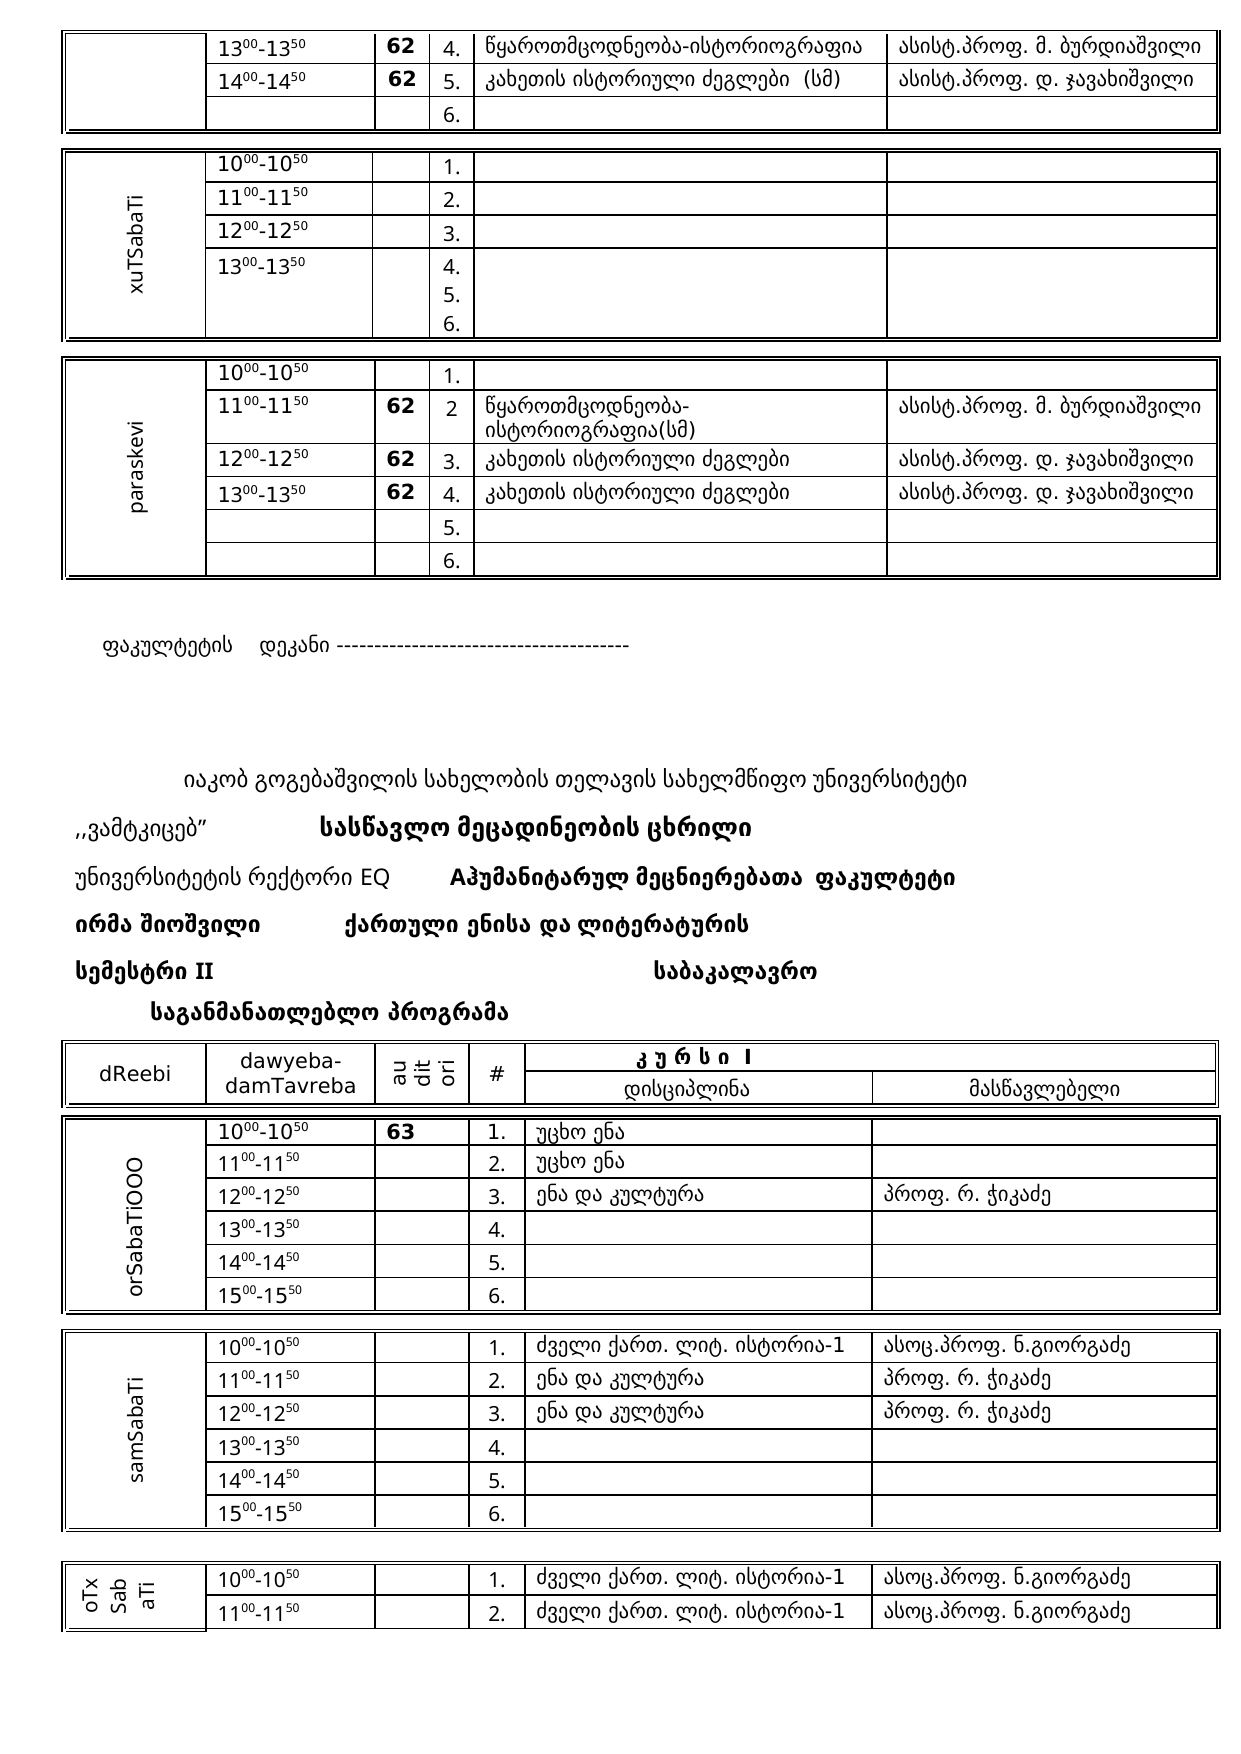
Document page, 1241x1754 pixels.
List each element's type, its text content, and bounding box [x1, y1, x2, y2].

table_cell 1300-1350 [207, 1430, 374, 1461]
table_header 1. [430, 361, 473, 389]
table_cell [887, 31, 1216, 63]
table_header 1. [470, 1120, 524, 1144]
table_header ასოც.პროფ. ნ.გიორგაძე [873, 1333, 1216, 1362]
table_cell [475, 216, 886, 247]
table_header 1000-1050 [207, 361, 374, 389]
table_header [475, 153, 886, 181]
table_cell დისციპლინა [526, 1072, 872, 1103]
table_header 1000-1050 [207, 1120, 374, 1144]
table_cell 2. [470, 1363, 524, 1395]
table_cell ენა და კულტურა [526, 1363, 871, 1395]
table_cell 1300-1350 [207, 1212, 374, 1243]
text ფაკულტეტის დეკანი --------------------------------------- [75, 633, 1122, 658]
table_cell პროფ. რ. ჭიკაძე [873, 1363, 1216, 1395]
table_cell 4. [470, 1430, 524, 1461]
table_cell [376, 1278, 468, 1310]
table_cell [376, 1146, 468, 1177]
table_cell 1300-1350 [207, 477, 374, 509]
table_header auditoria # [376, 1044, 468, 1103]
table_cell [873, 1212, 1216, 1243]
table_cell ასისტ.პროფ. დ. ჯავახიშვილი [888, 477, 1216, 509]
table_header [376, 1565, 468, 1594]
table_cell [888, 97, 1216, 129]
table_header orSabaTiOOO [66, 1120, 205, 1310]
table_cell ენა და კულტურა [526, 1179, 871, 1210]
table_header [888, 361, 1216, 389]
table_header [873, 1120, 1216, 1144]
table_cell 3. [430, 216, 473, 247]
table_cell [873, 1146, 1216, 1177]
table_cell 1100-1150 [206, 183, 372, 214]
table_cell [873, 1245, 1216, 1277]
table_cell [376, 510, 429, 542]
table_cell 4. [430, 477, 473, 509]
table_header xuTSabaTi [66, 153, 205, 337]
text სემესტრი II საბაკალავრო საგანმანათლებლო პროგრამა [75, 955, 1122, 1026]
table_header 1000-1050 [206, 153, 372, 181]
table_cell [475, 543, 886, 575]
table_cell [873, 1430, 1216, 1461]
table_cell [376, 1179, 468, 1210]
table_cell 2. [470, 1596, 524, 1627]
table_cell ასისტ.პროფ. დ. ჯავახიშვილი [888, 444, 1216, 476]
table_cell 1100-1150 [207, 1596, 374, 1627]
table_header ასოც.პროფ. ნ.გიორგაძე [873, 1565, 1216, 1594]
table_cell [376, 1496, 468, 1527]
table_header [475, 361, 886, 389]
table_cell [888, 183, 1216, 214]
table_header უცხო ენა [526, 1120, 871, 1144]
table_cell 5. [430, 510, 473, 542]
text ირმა შიოშვილი ქართული ენისა და ლიტერატურის [75, 908, 1122, 939]
table_cell 4. [470, 1212, 524, 1243]
table_header [376, 361, 429, 389]
table_cell 3. [430, 444, 473, 476]
table_cell კახეთის ისტორიული ძეგლები (სმ) [475, 64, 886, 96]
table_cell 3. [470, 1179, 524, 1210]
table_header dawyeba-damTavreba [207, 1044, 374, 1103]
table_cell 2. [470, 1146, 524, 1177]
table_cell [888, 216, 1216, 247]
table_cell [376, 1596, 468, 1627]
table_cell 1400-1450 [207, 1245, 374, 1277]
table_cell 5. [470, 1463, 524, 1494]
table_header 1000-1050 [207, 1565, 374, 1594]
text უნივერსიტეტის რექტორი EQ Aჰუმანიტარულ მეცნიერებათა ფაკულტეტი [75, 861, 1122, 892]
table_header samSabaTi [66, 1333, 205, 1527]
table_cell [873, 1496, 1216, 1527]
table_cell [888, 249, 1216, 337]
table_cell ასისტ.პროფ. მ. ბურდიაშვილი [888, 391, 1216, 442]
table_cell [475, 249, 886, 337]
table_cell [207, 97, 374, 129]
table_cell 62 [376, 391, 429, 442]
table_cell 1100-1150 [207, 1363, 374, 1395]
table_cell [873, 1278, 1216, 1310]
table_header dReebi [66, 1044, 205, 1103]
table_header 1000-1050 [207, 1333, 374, 1362]
text იაკობ გოგებაშვილის სახელობის თელავის სახელმწიფო უნივერსიტეტი [75, 763, 1122, 794]
table_cell 62 [376, 64, 429, 96]
table_cell 1100-1150 [207, 1146, 374, 1177]
table_cell [376, 1363, 468, 1395]
table_cell [376, 1212, 468, 1243]
table_cell [376, 1463, 468, 1494]
table_cell [376, 1245, 468, 1277]
table_cell [373, 183, 429, 214]
table_header ძველი ქართ. ლიტ. ისტორია-1 [526, 1333, 871, 1362]
table_cell [526, 1212, 871, 1243]
table_cell 1500-1550 [207, 1278, 374, 1310]
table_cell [474, 31, 887, 63]
table_cell [376, 1430, 468, 1461]
table_cell [888, 543, 1216, 575]
table_cell პროფ. რ. ჭიკაძე [873, 1397, 1216, 1428]
table_cell უცხო ენა [526, 1146, 871, 1177]
table_cell [526, 1430, 871, 1461]
table_header [373, 153, 429, 181]
table_cell წყაროთმცოდნეობა-ისტორიოგრაფია(სმ) [475, 391, 886, 442]
text ,,ვამტკიცებ” სასწავლო მეცადინეობის ცხრილი [75, 810, 1122, 844]
table_cell ენა და კულტურა [526, 1397, 871, 1428]
table_cell [373, 216, 429, 247]
table_cell ძველი ქართ. ლიტ. ისტორია-1 [526, 1596, 871, 1627]
table_cell 5. [470, 1245, 524, 1277]
table_cell მასწავლებელი [873, 1072, 1215, 1103]
table_cell 1100-1150 [207, 391, 374, 442]
table_cell [373, 249, 429, 337]
table_cell [475, 510, 886, 542]
table_cell 62 [376, 444, 429, 476]
table_cell 2 [430, 391, 473, 442]
table_cell 2. [430, 183, 473, 214]
table_cell 1200-1250 [207, 444, 374, 476]
table_header oTxSabaTi [66, 1565, 205, 1627]
table_cell [526, 1496, 871, 1527]
table_header 1. [470, 1565, 524, 1594]
table_header 1. [430, 153, 473, 181]
table_cell [526, 1463, 871, 1494]
table_cell 1200-1250 [206, 216, 372, 247]
table_cell [376, 97, 429, 129]
table_header [376, 1333, 468, 1362]
table_cell [526, 1245, 871, 1277]
table_cell 1400-1450 [207, 1463, 374, 1494]
table_cell 1400-1450 [207, 64, 374, 96]
table_header 63 [376, 1120, 468, 1144]
table_cell [888, 510, 1216, 542]
table_cell 5. [430, 64, 473, 96]
table_cell 6. [430, 97, 473, 129]
table_header 1. [470, 1333, 524, 1362]
table_header ძველი ქართ. ლიტ. ისტორია-1 [526, 1565, 871, 1594]
table_cell [376, 543, 429, 575]
table_header # [470, 1044, 524, 1103]
table_cell კახეთის ისტორიული ძეგლები [475, 444, 886, 476]
table_header [888, 153, 1216, 181]
table_cell [376, 1397, 468, 1428]
table_cell [475, 97, 886, 129]
table_cell 62 [375, 31, 429, 63]
table_cell პროფ. რ. ჭიკაძე [873, 1179, 1216, 1210]
table_cell 4. 5. 6. [430, 249, 473, 337]
table_cell 1300-1350 [206, 31, 375, 63]
table_cell 6. [470, 1496, 524, 1527]
table_cell 1300-1350 [206, 249, 372, 337]
table_header paraskevi [66, 361, 205, 575]
table_cell 62 [376, 477, 429, 509]
table_cell 1200-1250 [207, 1179, 374, 1210]
table_cell 1200-1250 [207, 1397, 374, 1428]
table_cell 4. [429, 31, 474, 63]
table_cell ასოც.პროფ. ნ.გიორგაძე [873, 1596, 1216, 1627]
table_header კ უ რ ს ი I [526, 1044, 1215, 1070]
table_cell [526, 1278, 871, 1310]
table_cell [207, 543, 374, 575]
table_cell [207, 510, 374, 542]
table_cell ასისტ.პროფ. დ. ჯავახიშვილი [888, 64, 1216, 96]
table_cell კახეთის ისტორიული ძეგლები [475, 477, 886, 509]
table_cell 6. [470, 1278, 524, 1310]
table_cell 3. [470, 1397, 524, 1428]
table_cell [873, 1463, 1216, 1494]
table_cell 1500-1550 [207, 1496, 374, 1527]
table_cell 6. [430, 543, 473, 575]
table_cell [475, 183, 886, 214]
